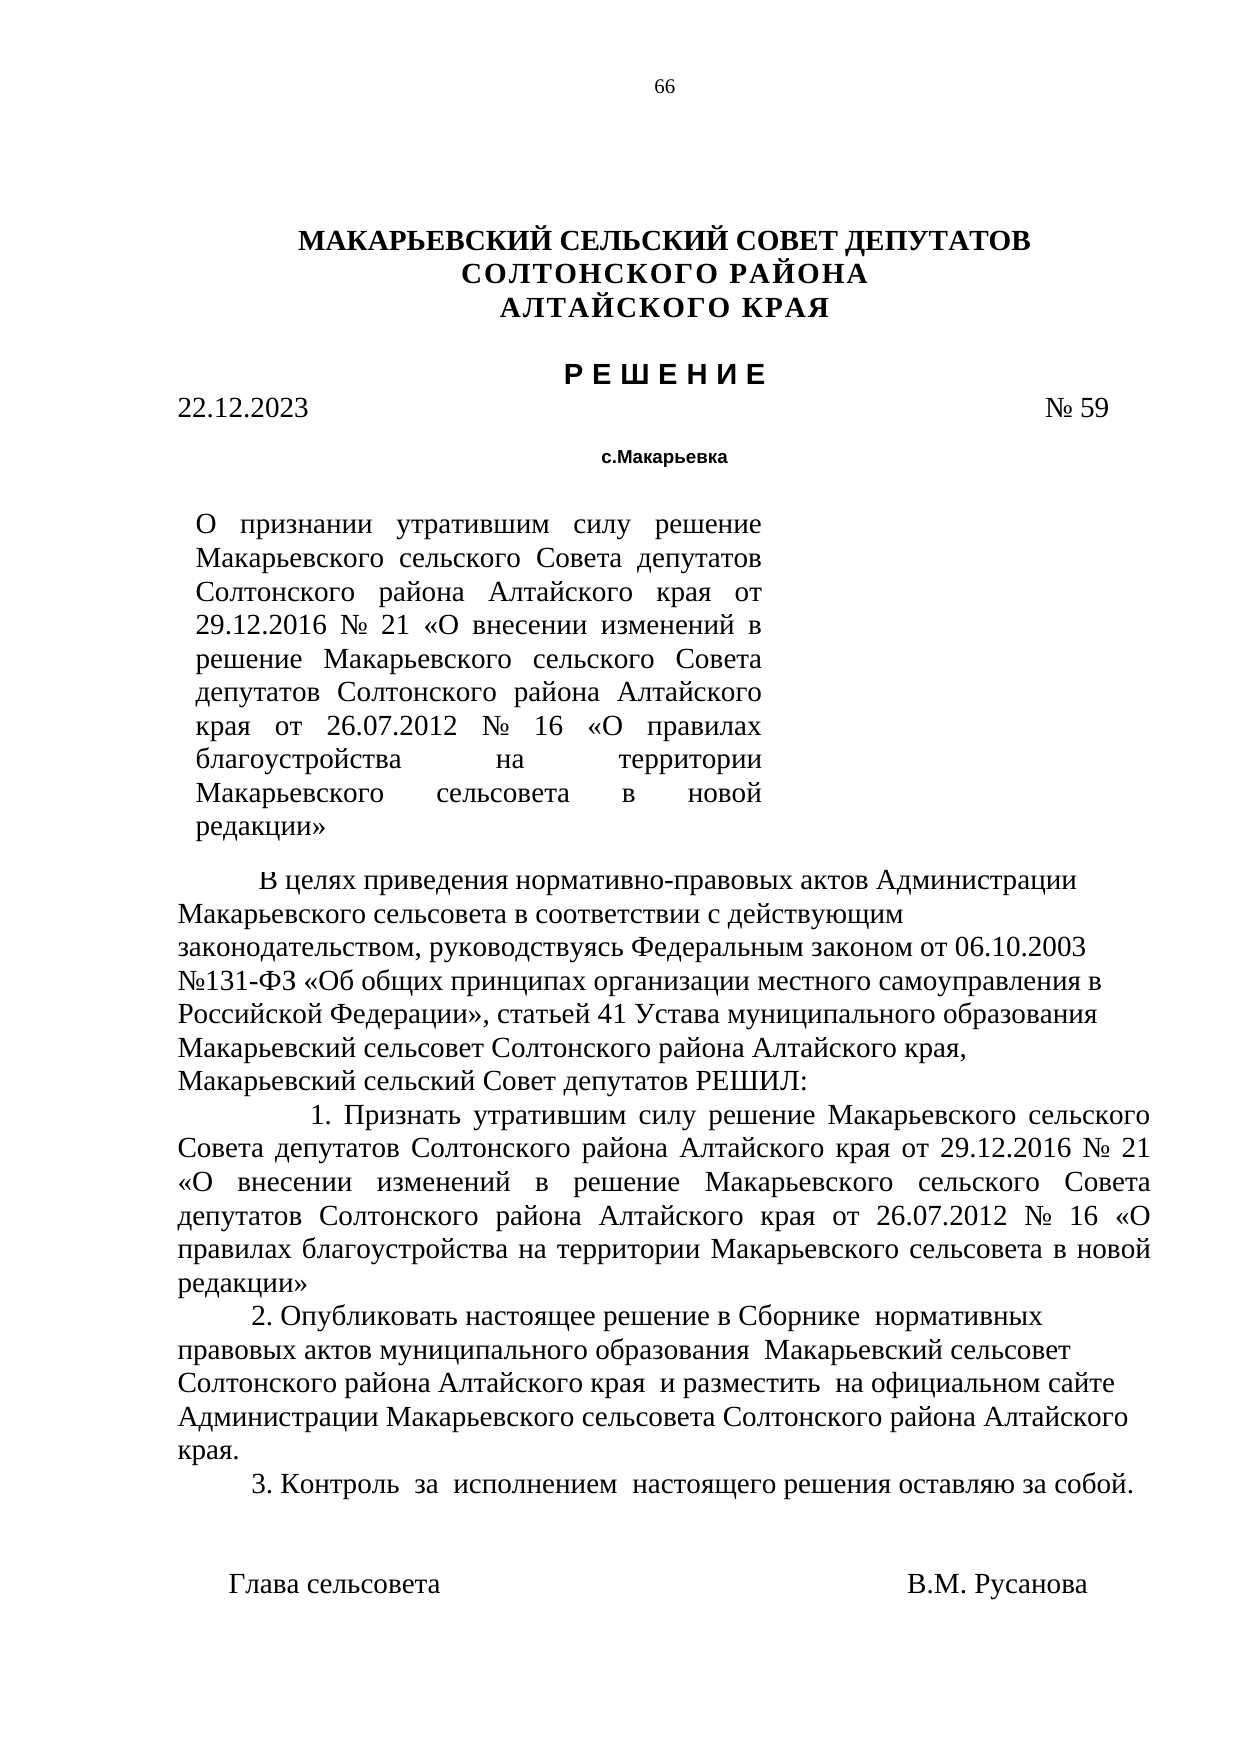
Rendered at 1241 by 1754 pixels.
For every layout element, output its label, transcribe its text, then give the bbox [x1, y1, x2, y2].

text 2. Опубликовать настоящее решение в Сборнике нормативных правовых актов муниципального образования Макарьевский сельсовет Солтонского района Алтайского края и разместить на официальном сайте Администрации Макарьевского сельсовета Солтонского района Алтайского края. [177, 1298, 1152, 1466]
text 1. Признать утратившим силу решение Макарьевского сельского Совета депутатов Солтонского района Алтайского края от 29.12.2016 № 21 «О внесении изменений в решение Макарьевского сельского Совета депутатов Солтонского района Алтайского края от 26.07.2012 № 16 «О правилах благоустройства на территории Макарьевского сельсовета в новой редакции» [177, 1097, 1152, 1298]
text МАКАРЬЕВСКИЙ СЕЛЬСКИЙ СОВЕТ ДЕПУТАТОВ [177, 223, 1152, 256]
text СОЛТОНСКОГО РАЙОНА [177, 256, 1152, 290]
text РЕШЕНИЕ [158, 357, 1152, 390]
text Глава сельсовета В.М. Русанова [177, 1567, 1152, 1600]
text АЛТАЙСКОГО КРАЯ [177, 290, 1152, 323]
text 3. Контроль за исполнением настоящего решения оставляю за собой. [177, 1466, 1152, 1499]
text 22.12.2023 № 59 [177, 390, 1152, 424]
text с.Макарьевка [177, 445, 1152, 467]
text В целях приведения нормативно-правовых актов Администрации Макарьевского сельсовета в соответствии с действующим законодательством, руководствуясь Федеральным законом от 06.10.2003 №131-ФЗ «Об общих принципах организации местного самоуправления в Российской Федерации», статьей 41 Устава муниципального образования Макарьевский сельсовет Солтонского района Алтайского края, Макарьевский сельский Совет депутатов РЕШИЛ: [177, 862, 1152, 1097]
